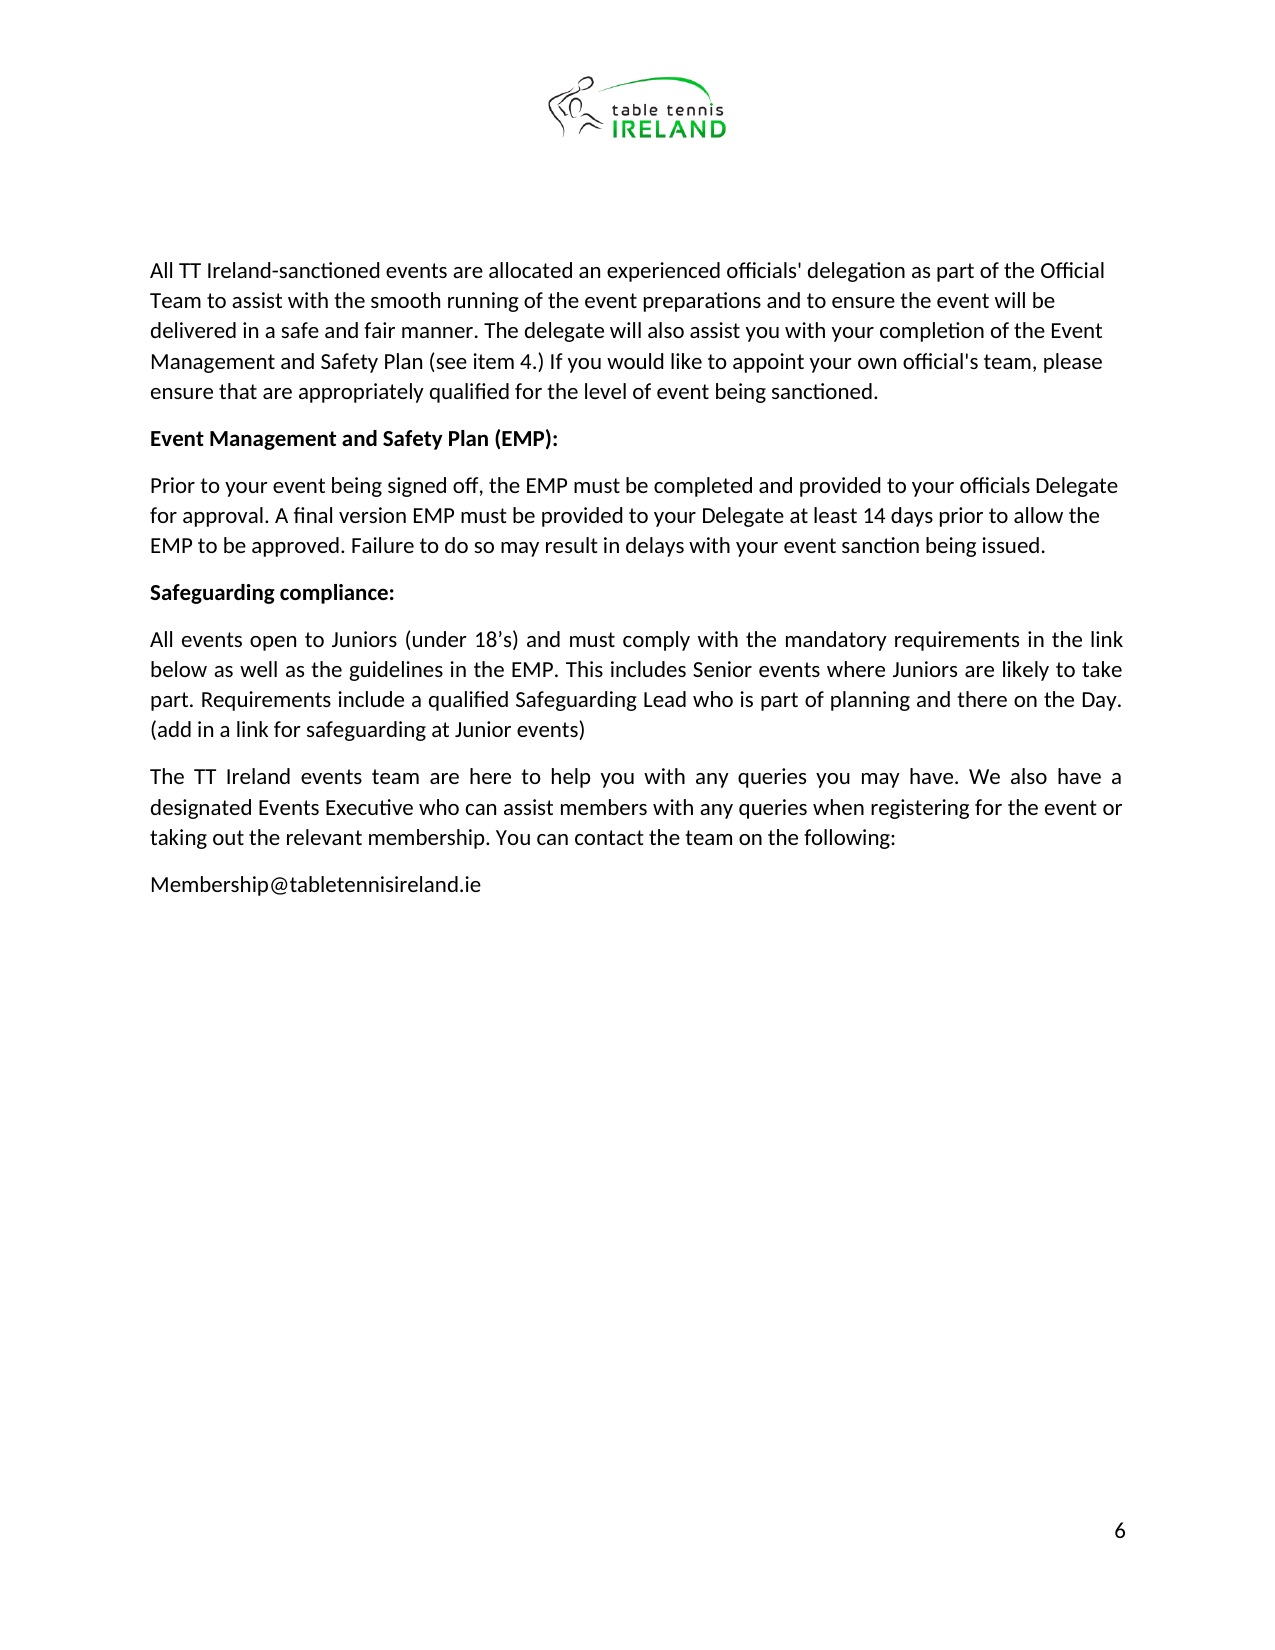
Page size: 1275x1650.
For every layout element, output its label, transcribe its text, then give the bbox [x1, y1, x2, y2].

text All events open to Juniors (under 18’s) and must comply with the mandatory requirements in the link below as well as the guidelines in the EMP. This includes Senior events where Juniors are likely to take part. Requirements include a qualified Safeguarding Lead who is part of planning and there on the Day. (add in a link for safeguarding at Junior events) [150, 625, 1125, 743]
text Prior to your event being signed off, the EMP must be completed and provided to your officials Delegate for approval. A final version EMP must be provided to your Delegate at least 14 days prior to allow the EMP to be approved. Failure to do so may result in delays with your event sanction being issued. [150, 471, 1125, 559]
text All TT Ireland-sanctioned events are allocated an experienced officials' delegation as part of the Official Team to assist with the smooth running of the event preparations and to ensure the event will be delivered in a safe and fair manner. The delegate will also assist you with your completion of the Event Management and Safety Plan (see item 4.) If you would like to appoint your own official's team, please ensure that are appropriately qualified for the level of event being sanctioned. [150, 256, 1125, 405]
text Event Management and Safety Plan (EMP): [150, 424, 1125, 452]
text Membership@tabletennisireland.ie [150, 870, 1125, 898]
text Safeguarding compliance: [150, 578, 1125, 606]
text The TT Ireland events team are here to help you with any queries you may have. We also have a designated Events Executive who can assist members with any queries when registering for the event or taking out the relevant membership. You can contact the team on the following: [150, 762, 1125, 851]
